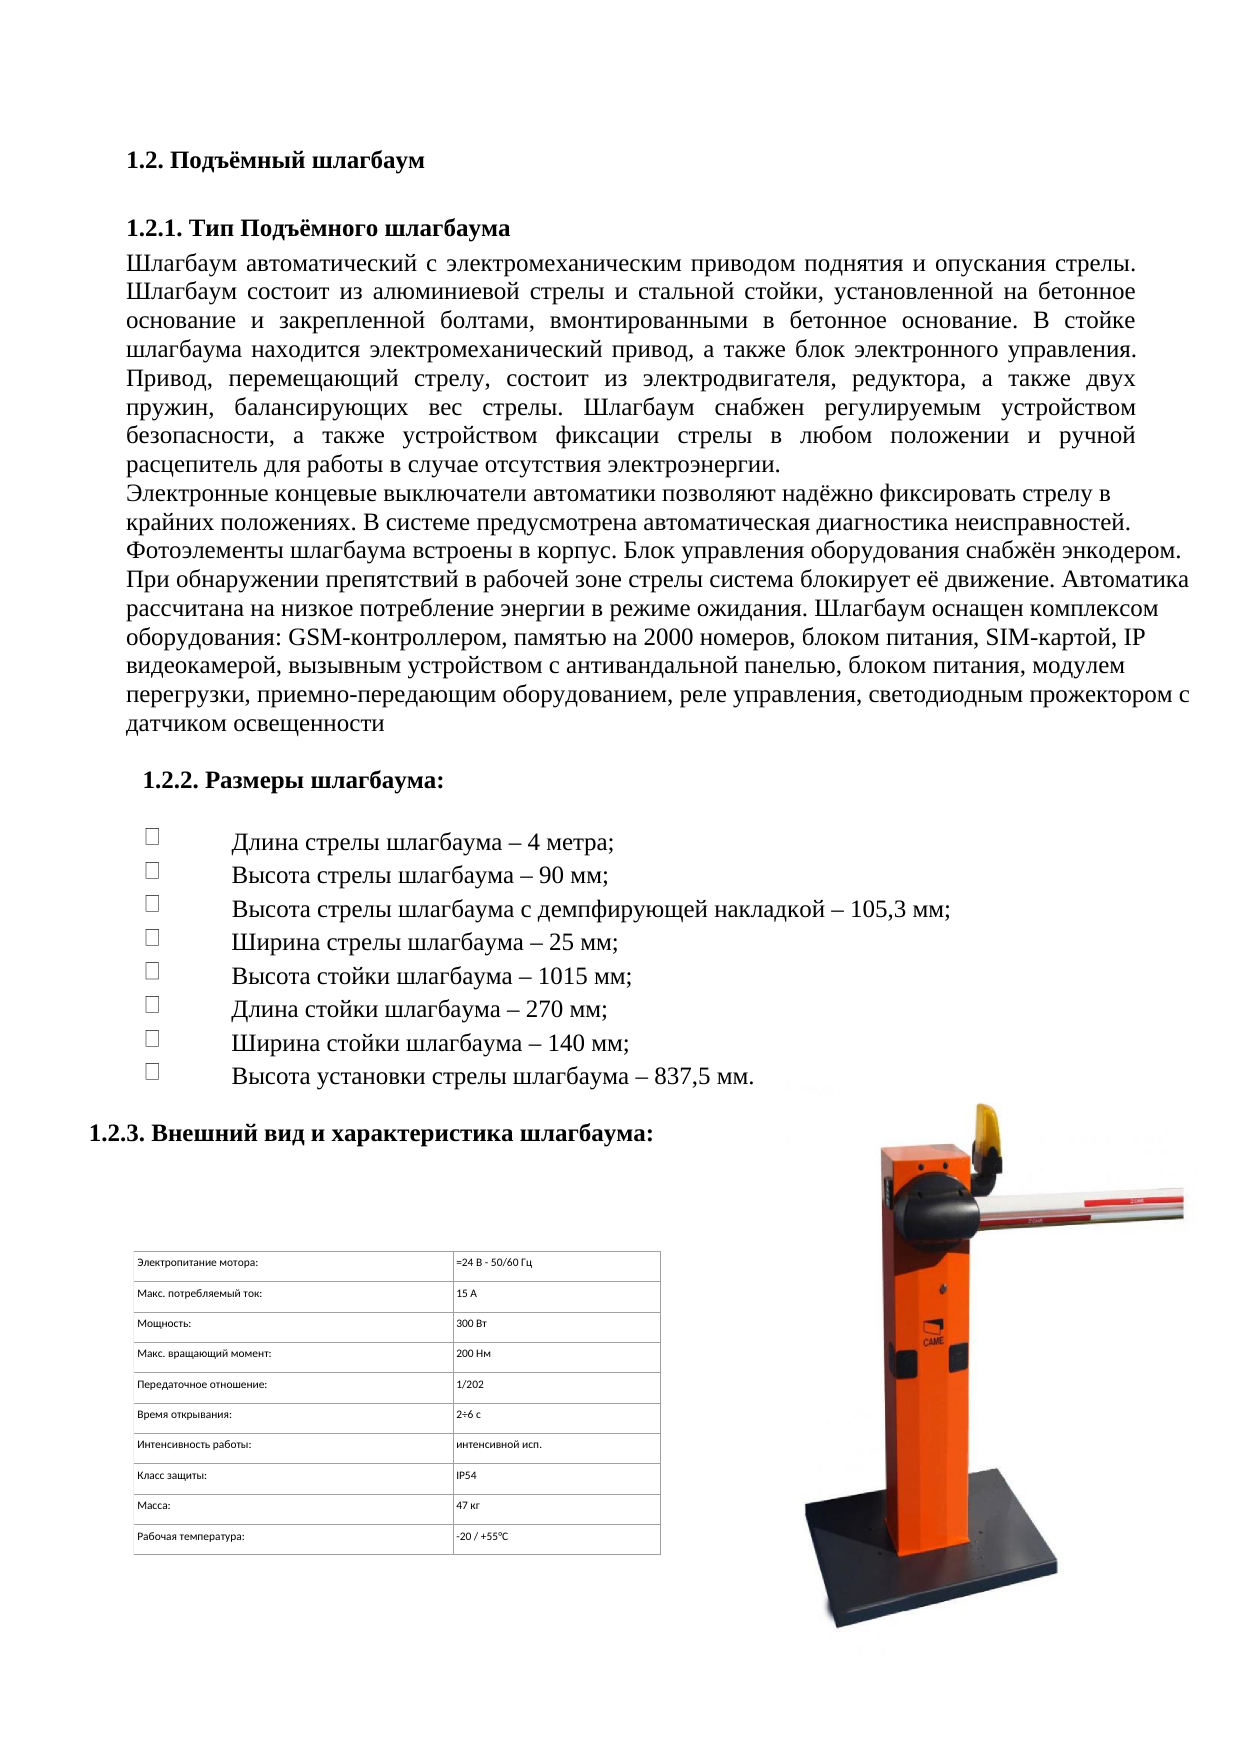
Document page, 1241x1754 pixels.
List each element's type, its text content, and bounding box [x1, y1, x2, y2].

text Высота стойки шлагбаума – 1015 мм; [89, 956, 1226, 989]
picture [142, 888, 181, 917]
table_cell 300 Вт [454, 1313, 660, 1342]
table_cell Передаточное отношение: [134, 1373, 453, 1402]
table_cell Макс. потребляемый ток: [134, 1282, 453, 1311]
text 1.2.3. Внешний вид и характеристика шлагбаума: [89, 1118, 785, 1147]
table_cell IP54 [454, 1464, 660, 1494]
table_cell Мощность: [134, 1313, 453, 1342]
table_cell интенсивной исп. [454, 1434, 660, 1463]
picture [142, 922, 181, 951]
picture [142, 1056, 181, 1085]
text Электронные концевые выключатели автоматики позволяют надёжно фиксировать стрелу в крайних положениях. В системе предусмотрена автоматическая диагностика неисправностей. Фотоэлементы шлагбаума встроены в корпус. Блок управления оборудования снабжён энкодером. При обнаружении препятствий в рабочей зоне стрелы система блокирует её движение. Автоматика рассчитана на низкое потребление энергии в режиме ожидания. Шлагбаум оснащен комплексом оборудования: GSM-контроллером, памятью на 2000 номеров, блоком питания, SIM-картой, IP видеокамерой, вызывным устройством с антивандальной панелью, блоком питания, модулем перегрузки, приемно-передающим оборудованием, реле управления, светодиодным прожектором с датчиком освещенности [126, 478, 1196, 737]
picture [142, 989, 181, 1018]
table_cell Рабочая температура: [134, 1525, 453, 1554]
table_cell Масса: [134, 1495, 453, 1524]
text 1.2. Подъёмный шлагбаум [126, 146, 1226, 174]
text Шлагбаум автоматический с электромеханическим приводом поднятия и опускания стрелы. Шлагбаум состоит из алюминиевой стрелы и стальной стойки, установленной на бетонное основание и закрепленной болтами, вмонтированными в бетонное основание. В стойке шлагбаума находится электромеханический привод, а также блок электронного управления. Привод, перемещающий стрелу, состоит из электродвигателя, редуктора, а также двух пружин, балансирующих вес стрелы. Шлагбаум снабжен регулируемым устройством безопасности, а также устройством фиксации стрелы в любом положении и ручной расцепитель для работы в случае отсутствия электроэнергии. [126, 248, 1137, 478]
picture [785, 1079, 1198, 1655]
table_header =24 В - 50/60 Гц [454, 1252, 660, 1281]
picture [142, 855, 181, 884]
table_cell Класс защиты: [134, 1464, 453, 1494]
table_header Электропитание мотора: [134, 1252, 453, 1281]
text Длина стойки шлагбаума – 270 мм; [89, 989, 1226, 1023]
table_cell -20 / +55°C [454, 1525, 660, 1554]
table_cell 15 A [454, 1282, 660, 1311]
text 1.2.2. Размеры шлагбаума: [142, 765, 1226, 793]
table_cell Интенсивность работы: [134, 1434, 453, 1463]
table_cell 47 кг [454, 1495, 660, 1524]
text Ширина стрелы шлагбаума – 25 мм; [89, 922, 1226, 956]
text Длина стрелы шлагбаума – 4 метра; [89, 822, 1226, 855]
table_cell 1/202 [454, 1373, 660, 1402]
table_cell Макс. вращающий момент: [134, 1343, 453, 1372]
text Ширина стойки шлагбаума – 140 мм; [89, 1023, 1226, 1057]
picture [142, 956, 181, 985]
text 1.2.1. Тип Подъёмного шлагбаума [126, 213, 1226, 242]
picture [142, 1023, 181, 1052]
table_cell 200 Нм [454, 1343, 660, 1372]
text Высота стрелы шлагбаума с демпфирующей накладкой – 105,3 мм; [89, 889, 1226, 922]
picture [142, 821, 181, 850]
text Высота стрелы шлагбаума – 90 мм; [89, 855, 1226, 889]
table_cell Время открывания: [134, 1404, 453, 1433]
table_cell 2÷6 с [454, 1404, 660, 1433]
text Высота установки стрелы шлагбаума – 837,5 мм. [89, 1057, 1226, 1090]
